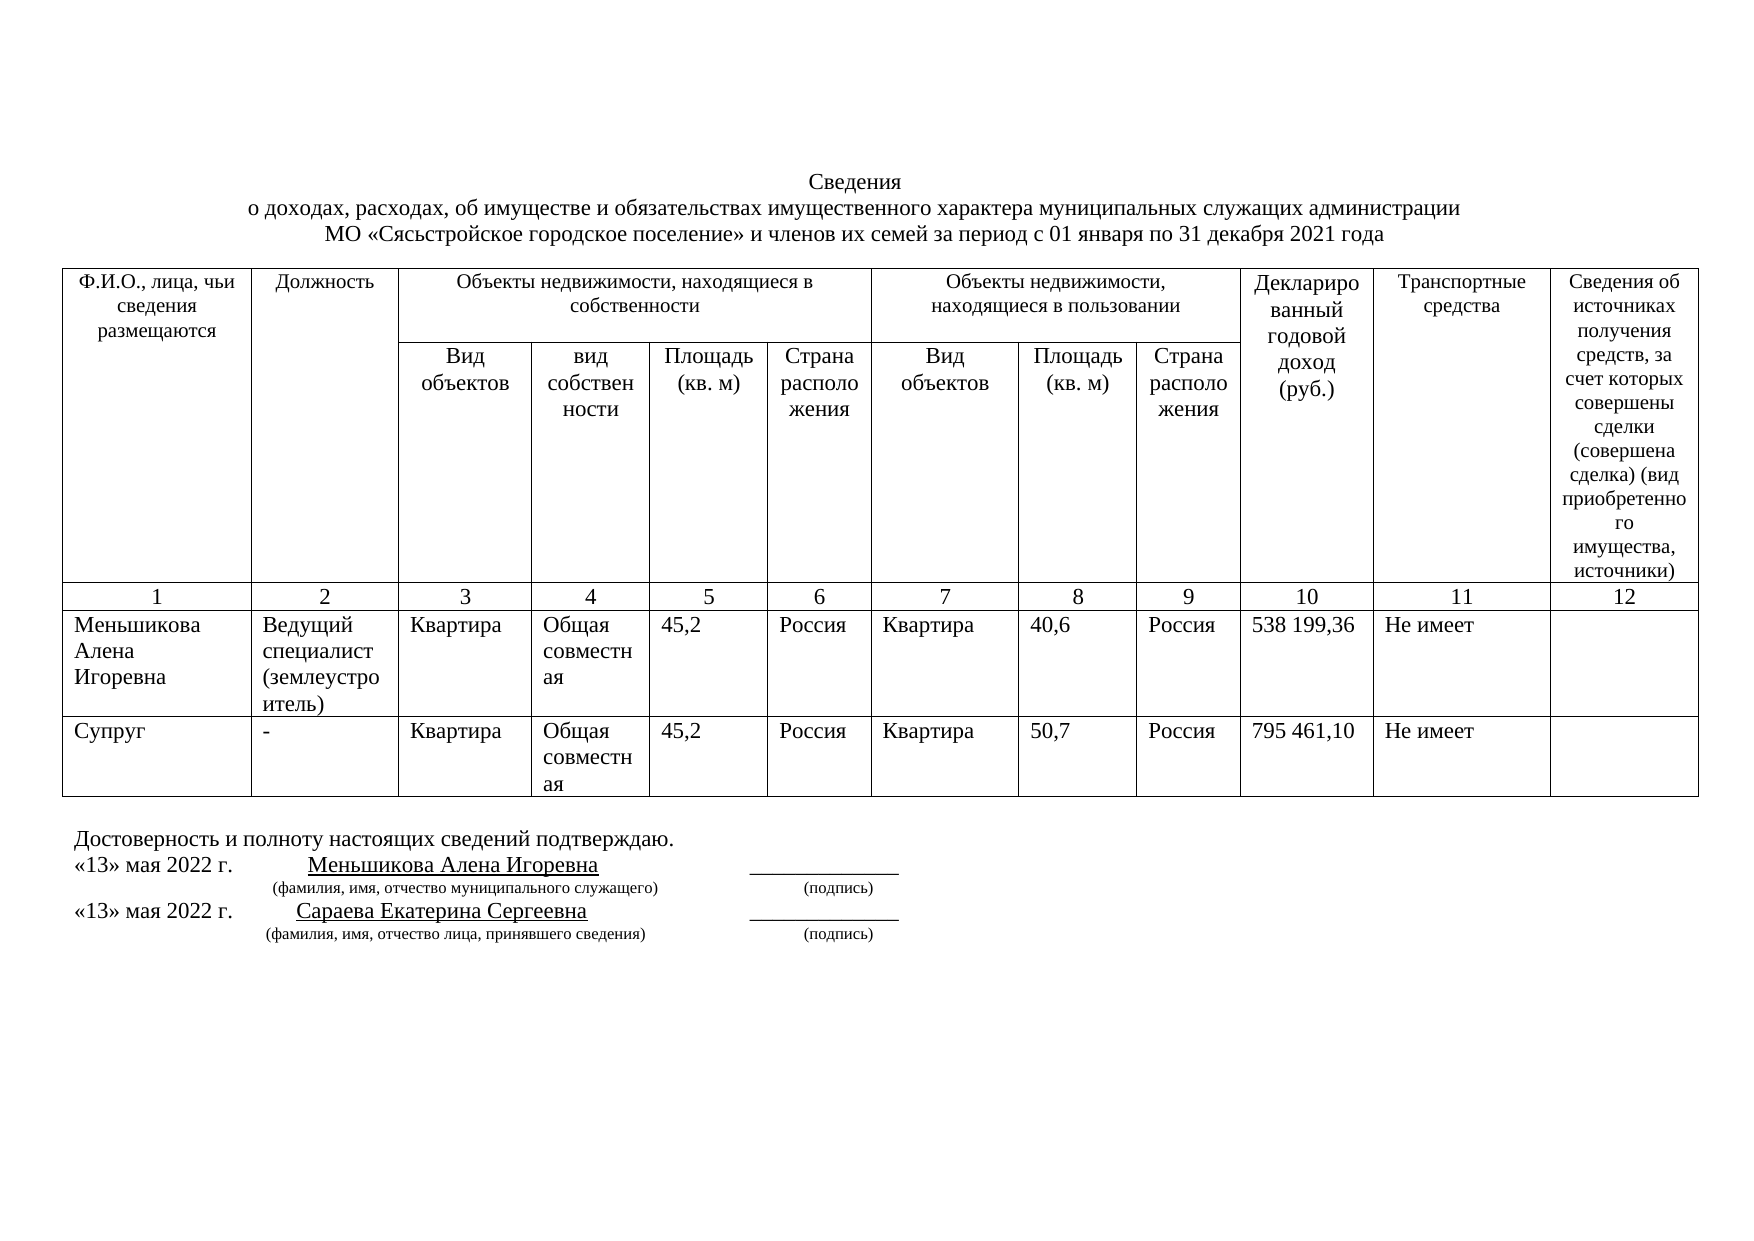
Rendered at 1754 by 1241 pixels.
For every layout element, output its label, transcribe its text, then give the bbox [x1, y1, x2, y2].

table_cell Не имеет [1374, 717, 1550, 796]
table_cell Меньшикова Алена Игоревна [63, 611, 251, 716]
table_cell 538 199,36 [1241, 611, 1373, 716]
table_header Ф.И.О., лица, чьи сведения размещаются [63, 269, 251, 582]
table_cell Страна расположения [768, 343, 871, 582]
table_header Объекты недвижимости, находящиеся в пользовании [872, 269, 1240, 342]
table_cell 795 461,10 [1241, 717, 1373, 796]
table_cell Россия [1137, 717, 1240, 796]
table_cell Квартира [399, 717, 531, 796]
table_header Объекты недвижимости, находящиеся в собственности [399, 269, 871, 342]
table_cell Общая совместная [532, 611, 649, 716]
table_cell 12 [1551, 583, 1698, 609]
table_cell Вид объектов [872, 343, 1018, 582]
table_cell Ведущий специалист (землеустроитель) [252, 611, 398, 716]
table_cell Площадь (кв. м) [650, 343, 767, 582]
table_cell Квартира [399, 611, 531, 716]
table_cell Вид объектов [399, 343, 531, 582]
table_cell Россия [768, 717, 871, 796]
table_cell Россия [768, 611, 871, 716]
table_cell 9 [1137, 583, 1240, 609]
table_cell Россия [1137, 611, 1240, 716]
text МО «Сясьстройское городское поселение» и членов их семей за период с 01 января по 31 декабря 2021 года [74, 220, 1636, 247]
table_header Сведения об источниках получения средств, за счет которых совершены сделки (совершена сделка) (вид приобретенного имущества, источники) [1551, 269, 1698, 582]
table_cell Супруг [63, 717, 251, 796]
table_cell 5 [650, 583, 767, 609]
table_cell вид собствен ности [532, 343, 649, 582]
table_cell 40,6 [1019, 611, 1136, 716]
table_cell Страна расположения [1137, 343, 1240, 582]
table_cell Не имеет [1374, 611, 1550, 716]
table_header Должность [252, 269, 398, 582]
table_cell 45,2 [650, 611, 767, 716]
table_cell Общая совместная [532, 717, 649, 796]
table_cell 50,7 [1019, 717, 1136, 796]
table_cell 3 [399, 583, 531, 609]
text «13» мая 2022 г. Сараева Екатерина Сергеевна _____________ [74, 897, 1636, 923]
text (фамилия, имя, отчество лица, принявшего сведения) (подпись) [74, 923, 1636, 943]
table_cell 4 [532, 583, 649, 609]
table_cell [1551, 611, 1698, 716]
table_cell [1551, 717, 1698, 796]
table_cell 11 [1374, 583, 1550, 609]
text «13» мая 2022 г. Меньшикова Алена Игоревна _____________ [74, 852, 1636, 878]
table_cell 2 [252, 583, 398, 609]
table_header Декларированный годовой доход (руб.) [1241, 269, 1373, 582]
table_cell Квартира [872, 717, 1018, 796]
text (фамилия, имя, отчество муниципального служащего) (подпись) [74, 878, 1636, 897]
table_header Транспортные средства [1374, 269, 1550, 582]
text Сведения [74, 168, 1636, 194]
table_cell Квартира [872, 611, 1018, 716]
table_cell 45,2 [650, 717, 767, 796]
table_cell 7 [872, 583, 1018, 609]
table_cell 8 [1019, 583, 1136, 609]
table_cell Площадь (кв. м) [1019, 343, 1136, 582]
table_cell - [252, 717, 398, 796]
text о доходах, расходах, об имуществе и обязательствах имущественного характера муниципальных служащих администрации [74, 194, 1636, 220]
text Достоверность и полноту настоящих сведений подтверждаю. [74, 825, 1636, 852]
table_cell 10 [1241, 583, 1373, 609]
table_cell 6 [768, 583, 871, 609]
table_cell 1 [63, 583, 251, 609]
